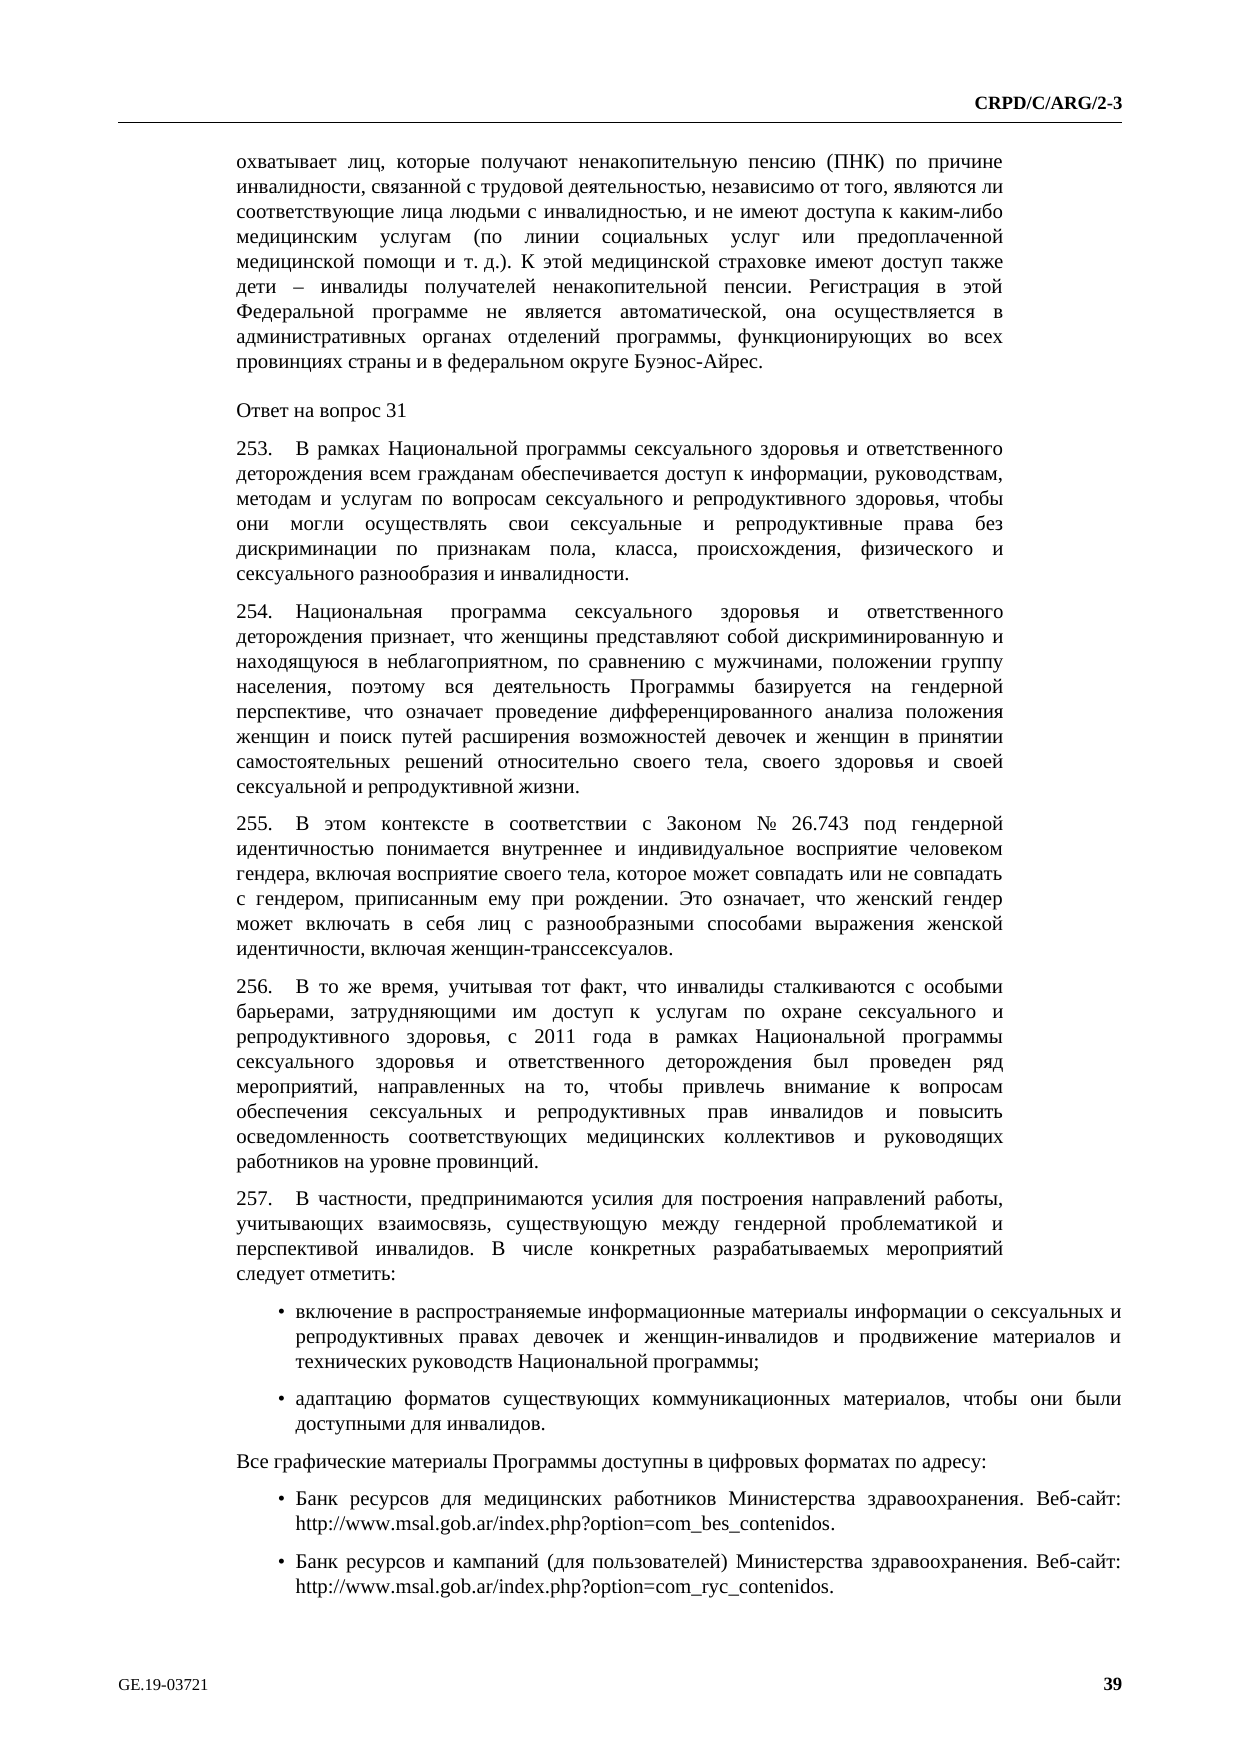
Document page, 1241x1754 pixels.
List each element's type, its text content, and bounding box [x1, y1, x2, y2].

text включение в распространяемые информационные материалы информации о сексуальных и репродуктивных правах девочек и женщин-инвалидов и продвижение материалов и технических руководств Национальной программы; [278, 1298, 1122, 1373]
text 253. В рамках Национальной программы сексуального здоровья и ответственного деторождения всем гражданам обеспечивается доступ к информации, руководствам, методам и услугам по вопросам сексуального и репродуктивного здоровья, чтобы они могли осуществлять свои сексуальные и репродуктивные права без дискриминации по признакам пола, класса, происхождения, физического и сексуального разнообразия и инвалидности. [236, 435, 1004, 585]
text 254. Национальная программа сексуального здоровья и ответственного деторождения признает, что женщины представляют собой дискриминированную и находящуюся в неблагоприятном, по сравнению с мужчинами, положении группу населения, поэтому вся деятельность Программы базируется на гендерной перспективе, что означает проведение дифференцированного анализа положения женщин и поиск путей расширения возможностей девочек и женщин в принятии самостоятельных решений относительно своего тела, своего здоровья и своей сексуальной и репродуктивной жизни. [236, 598, 1004, 798]
text Ответ на вопрос 31 [118, 398, 1004, 423]
text адаптацию форматов существующих коммуникационных материалов, чтобы они были доступными для инвалидов. [278, 1385, 1122, 1435]
text 256. В то же время, учитывая тот факт, что инвалиды сталкиваются с особыми барьерами, затрудняющими им доступ к услугам по охране сексуального и репродуктивного здоровья, с 2011 года в рамках Национальной программы сексуального здоровья и ответственного деторождения был проведен ряд мероприятий, направленных на то, чтобы привлечь внимание к вопросам обеспечения сексуальных и репродуктивных прав инвалидов и повысить осведомленность соответствующих медицинских коллективов и руководящих работников на уровне провинций. [236, 973, 1004, 1173]
text Банк ресурсов и кампаний (для пользователей) Министерства здравоохранения. Веб-сайт: http://www.msal.gob.ar/index.php?option=com_ryc_contenidos. [278, 1548, 1122, 1598]
text Все графические материалы Программы доступны в цифровых форматах по адресу: [236, 1448, 1004, 1473]
text Банк ресурсов для медицинских работников Министерства здравоохранения. Веб-сайт: http://www.msal.gob.ar/index.php?option=com_bes_contenidos. [278, 1485, 1122, 1535]
text 257. В частности, предпринимаются усилия для построения направлений работы, учитывающих взаимосвязь, существующую между гендерной проблематикой и перспективой инвалидов. В числе конкретных разрабатываемых мероприятий следует отметить: [236, 1185, 1004, 1285]
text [236, 148, 1004, 373]
text 255. В этом контексте в соответствии с Законом № 26.743 под гендерной идентичностью понимается внутреннее и индивидуальное восприятие человеком гендера, включая восприятие своего тела, которое может совпадать или не совпадать с гендером, приписанным ему при рождении. Это означает, что женский гендер может включать в себя лиц с разнообразными способами выражения женской идентичности, включая женщин-транссексуалов. [236, 810, 1004, 960]
